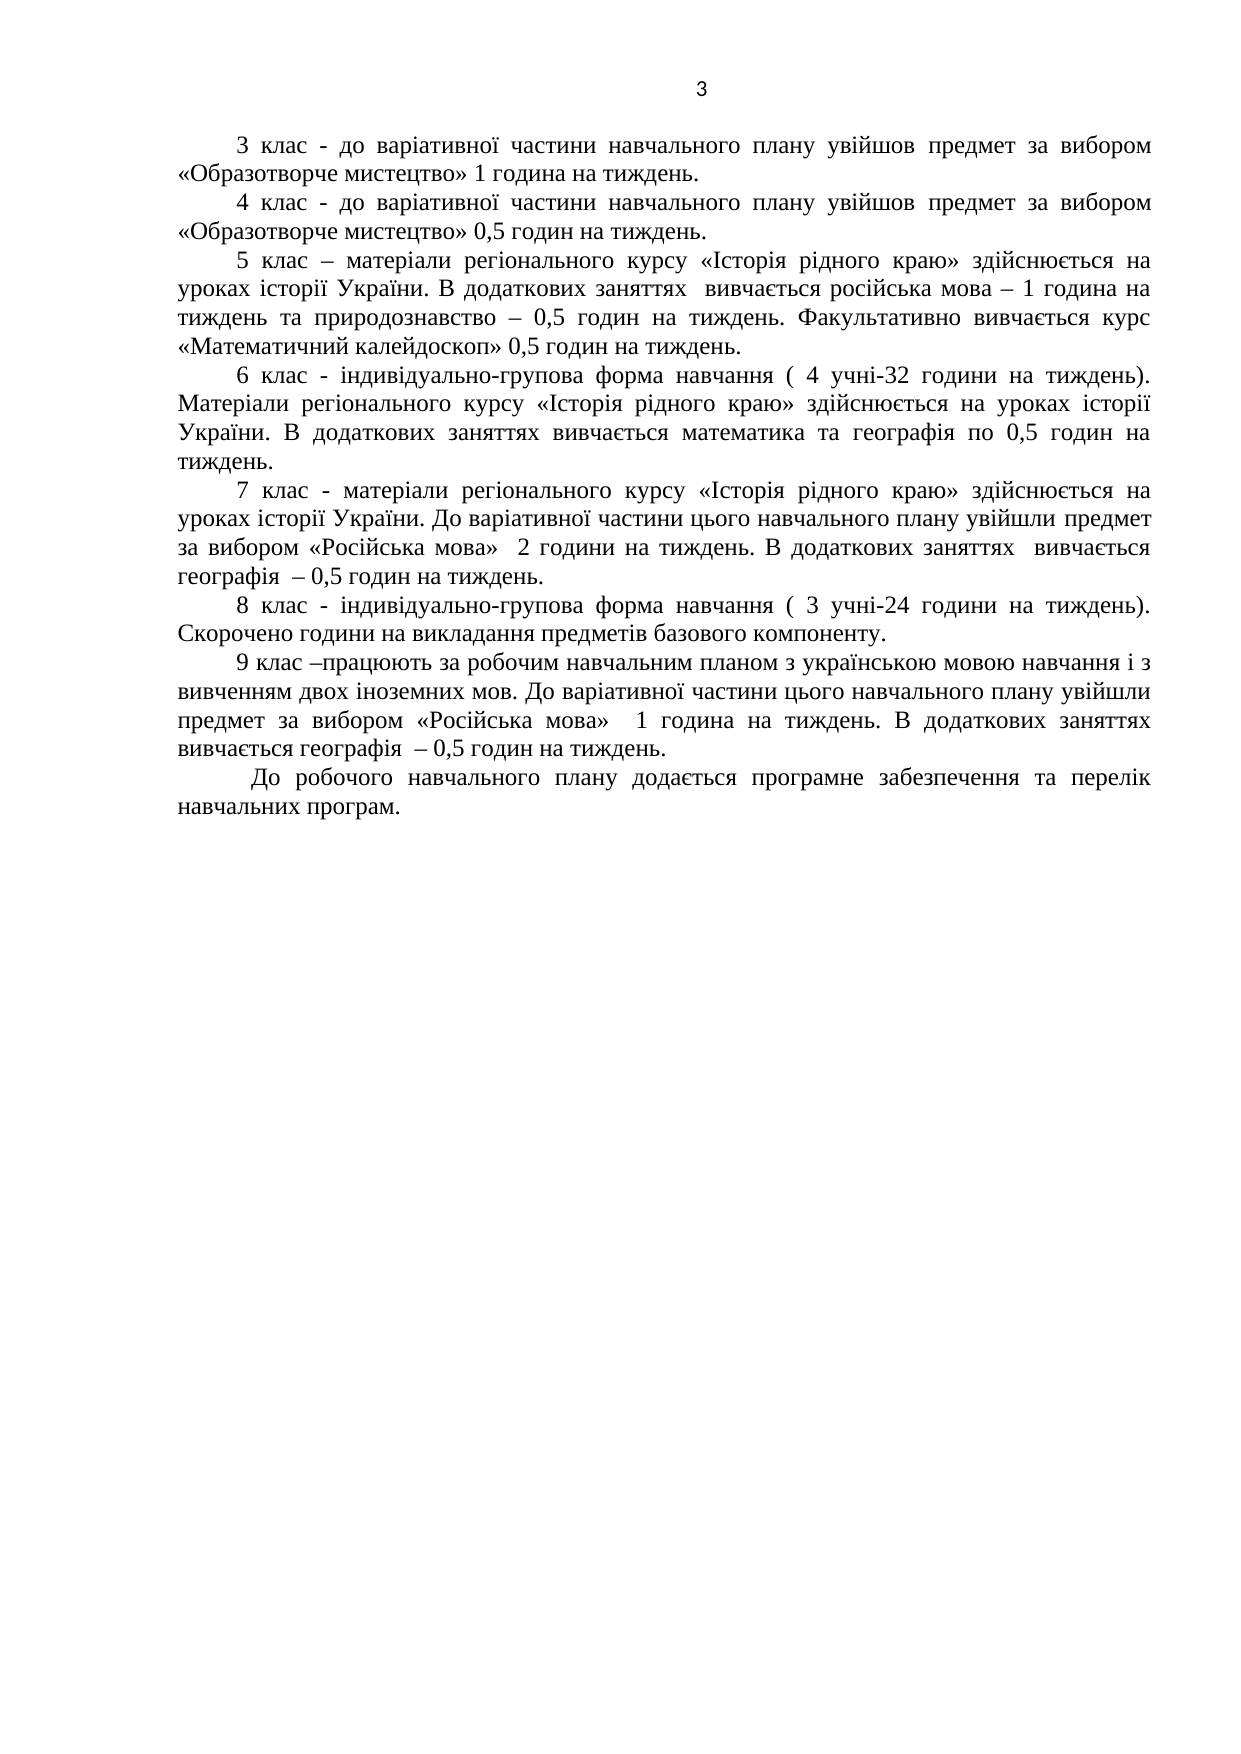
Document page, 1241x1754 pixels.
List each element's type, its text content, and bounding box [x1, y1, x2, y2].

text 7 клас - матеріали регіонального курсу «Історія рідного краю» здійснюється на уроках історії України. До варіативної частини цього навчального плану увійшли предмет за вибором «Російська мова» 2 години на тиждень. В додаткових заняттях вивчається географія – 0,5 годин на тиждень. [177, 475, 1152, 590]
text 3 клас - до варіативної частини навчального плану увійшов предмет за вибором «Образотворче мистецтво» 1 година на тиждень. [177, 130, 1152, 187]
text 6 клас - індивідуально-групова форма навчання ( 4 учні-32 години на тиждень). Матеріали регіонального курсу «Історія рідного краю» здійснюється на уроках історії України. В додаткових заняттях вивчається математика та географія по 0,5 годин на тиждень. [177, 360, 1152, 475]
text 5 клас – матеріали регіонального курсу «Історія рідного краю» здійснюється на уроках історії України. В додаткових заняттях вивчається російська мова – 1 година на тиждень та природознавство – 0,5 годин на тиждень. Факультативно вивчається курс «Математичний калейдоскоп» 0,5 годин на тиждень. [177, 245, 1152, 360]
text 4 клас - до варіативної частини навчального плану увійшов предмет за вибором «Образотворче мистецтво» 0,5 годин на тиждень. [177, 187, 1152, 245]
text 9 клас –працюють за робочим навчальним планом з українською мовою навчання і з вивченням двох іноземних мов. До варіативної частини цього навчального плану увійшли предмет за вибором «Російська мова» 1 година на тиждень. В додаткових заняттях вивчається географія – 0,5 годин на тиждень. [177, 647, 1152, 762]
text 8 клас - індивідуально-групова форма навчання ( 3 учні-24 години на тиждень). Скорочено години на викладання предметів базового компоненту. [177, 590, 1152, 647]
text До робочого навчального плану додається програмне забезпечення та перелік навчальних програм. [177, 762, 1152, 820]
